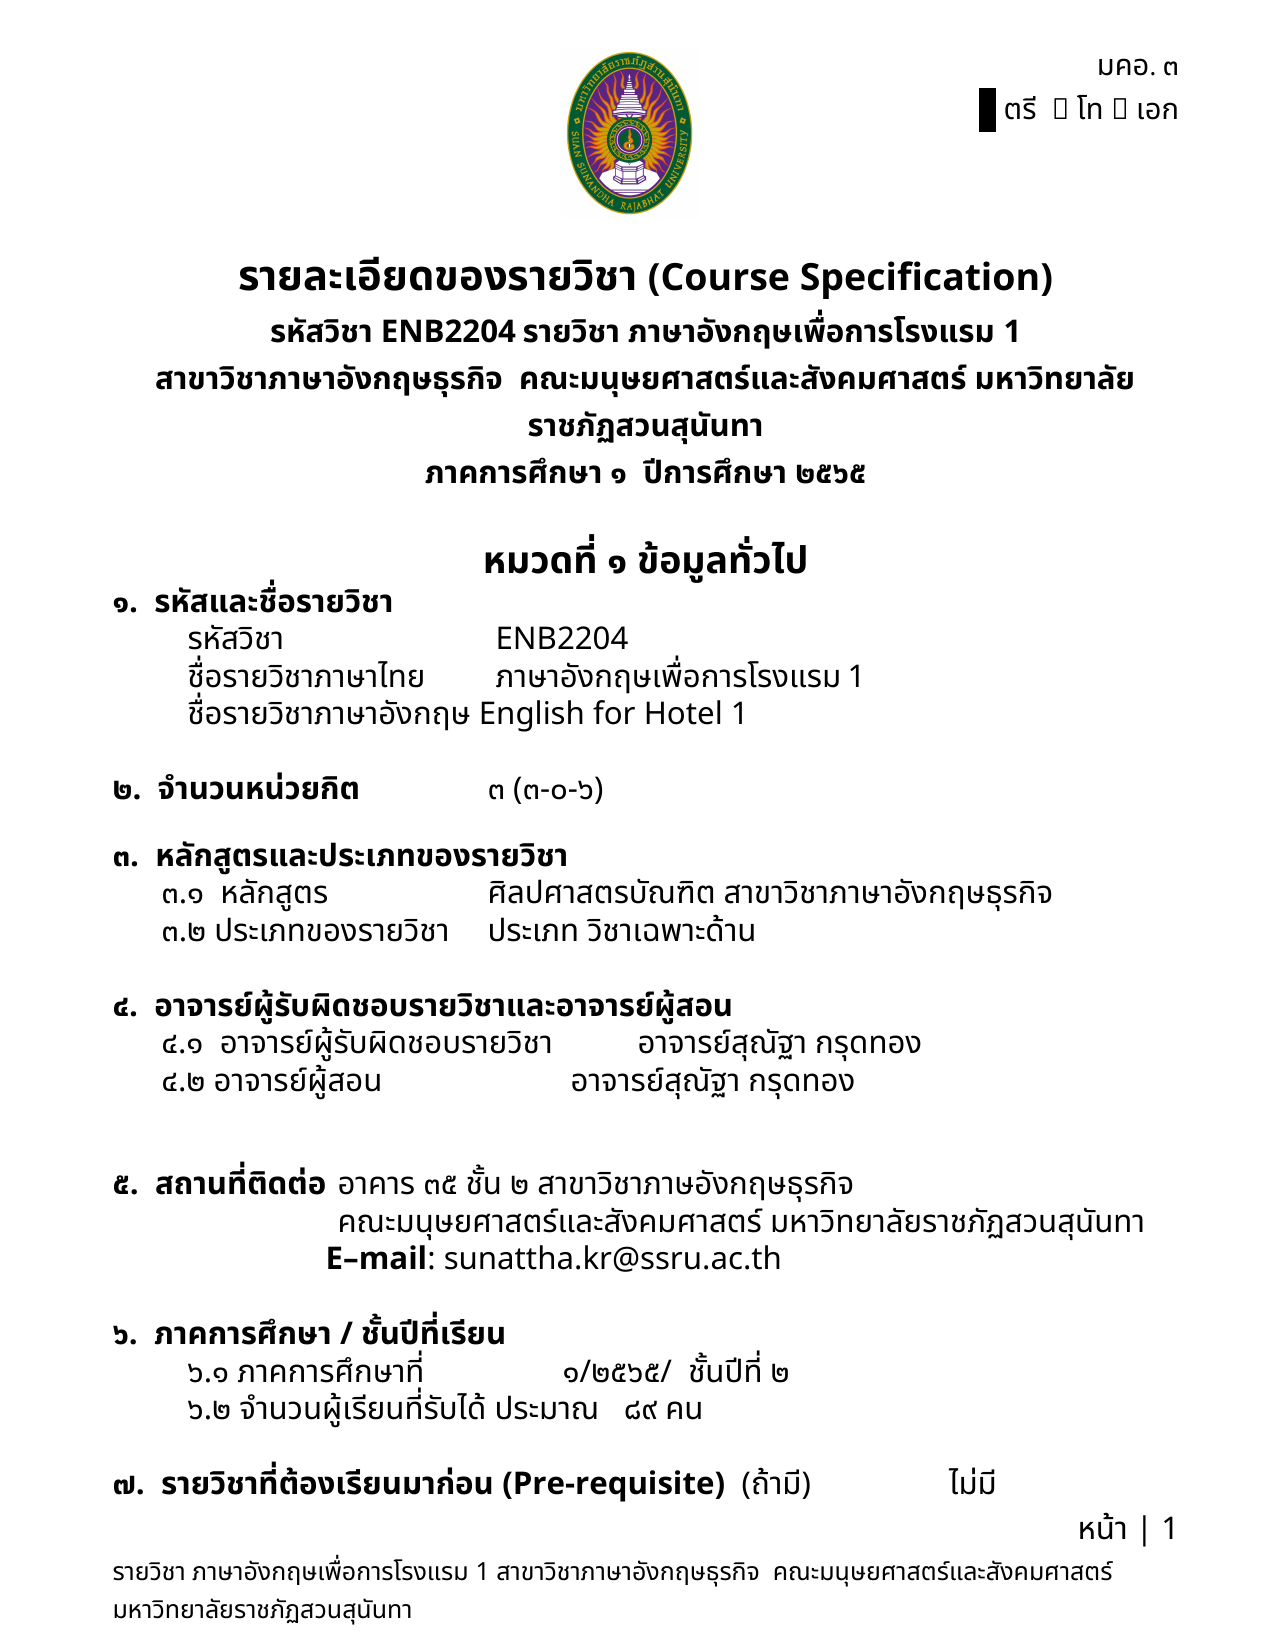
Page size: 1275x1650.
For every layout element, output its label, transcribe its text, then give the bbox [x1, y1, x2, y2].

text สาขาวิชาภาษาอังกฤษธุรกิจ คณะมนุษยศาสตร์และสังคมศาสตร์ มหาวิทยาลัยราชภัฏสวนสุนันทา [112, 356, 1179, 451]
text รายละเอียดของรายวิชา (Course Specification) [112, 246, 1179, 309]
text ๗. รายวิชาที่ต้องเรียนมาก่อน (Pre-requisite) (ถ้ามี) ไม่มี [112, 1465, 1179, 1502]
text ๓. หลักสูตรและประเภทของรายวิชา [112, 836, 1179, 873]
text ๓.๒ ประเภทของรายวิชา ประเภท วิชาเฉพาะด้าน [112, 911, 1179, 948]
text ๖.๑ ภาคการศึกษาที่ ๑/๒๕๖๕/ ชั้นปีที่ ๒ [112, 1352, 1179, 1390]
text ๓.๑ หลักสูตร ศิลปศาสตรบัณฑิต สาขาวิชาภาษาอังกฤษธุรกิจ [112, 873, 1179, 911]
text ชื่อรายวิชาภาษาอังกฤษ English for Hotel 1 [112, 695, 1179, 732]
text ๒. จำนวนหน่วยกิต ๓ (๓-๐-๖) [112, 770, 1179, 807]
text ๔.๑ อาจารย์ผู้รับผิดชอบรายวิชา อาจารย์สุณัฐา กรุดทอง [112, 1023, 1179, 1061]
text ภาคการศึกษา ๑ ปีการศึกษา ๒๕๖๕ [112, 451, 1179, 498]
picture [561, 49, 698, 218]
text ๔.๒ อาจารย์ผู้สอน อาจารย์สุณัฐา กรุดทอง [112, 1061, 1179, 1098]
text คณะมนุษยศาสตร์และสังคมศาสตร์ มหาวิทยาลัยราชภัฏสวนสุนันทา [337, 1202, 1179, 1240]
text ๔. อาจารย์ผู้รับผิดชอบรายวิชาและอาจารย์ผู้สอน [112, 986, 1179, 1023]
text ชื่อรายวิชาภาษาไทย ภาษาอังกฤษเพื่อการโรงแรม1 [112, 657, 1179, 695]
text ๑. รหัสและชื่อรายวิชา [112, 582, 1179, 620]
text ๖. ภาคการศึกษา / ชั้นปีที่เรียน [112, 1315, 1179, 1352]
text หมวดที่ ๑ ข้อมูลทั่วไป [112, 541, 1179, 582]
text E–mail: sunattha.kr@ssru.ac.th [112, 1240, 1179, 1277]
text ๕. สถานที่ติดต่อ อาคาร ๓๕ ชั้น ๒ สาขาวิชาภาษอังกฤษธุรกิจ [112, 1165, 1179, 1202]
text รหัสวิชา ENB2204 [112, 620, 1179, 657]
text ๖.๒ จำนวนผู้เรียนที่รับได้ ประมาณ ๘๙ คน [112, 1390, 1179, 1427]
text รหัสวิชา ENB2204รายวิชา ภาษาอังกฤษเพื่อการโรงแรม 1 [112, 309, 1179, 356]
